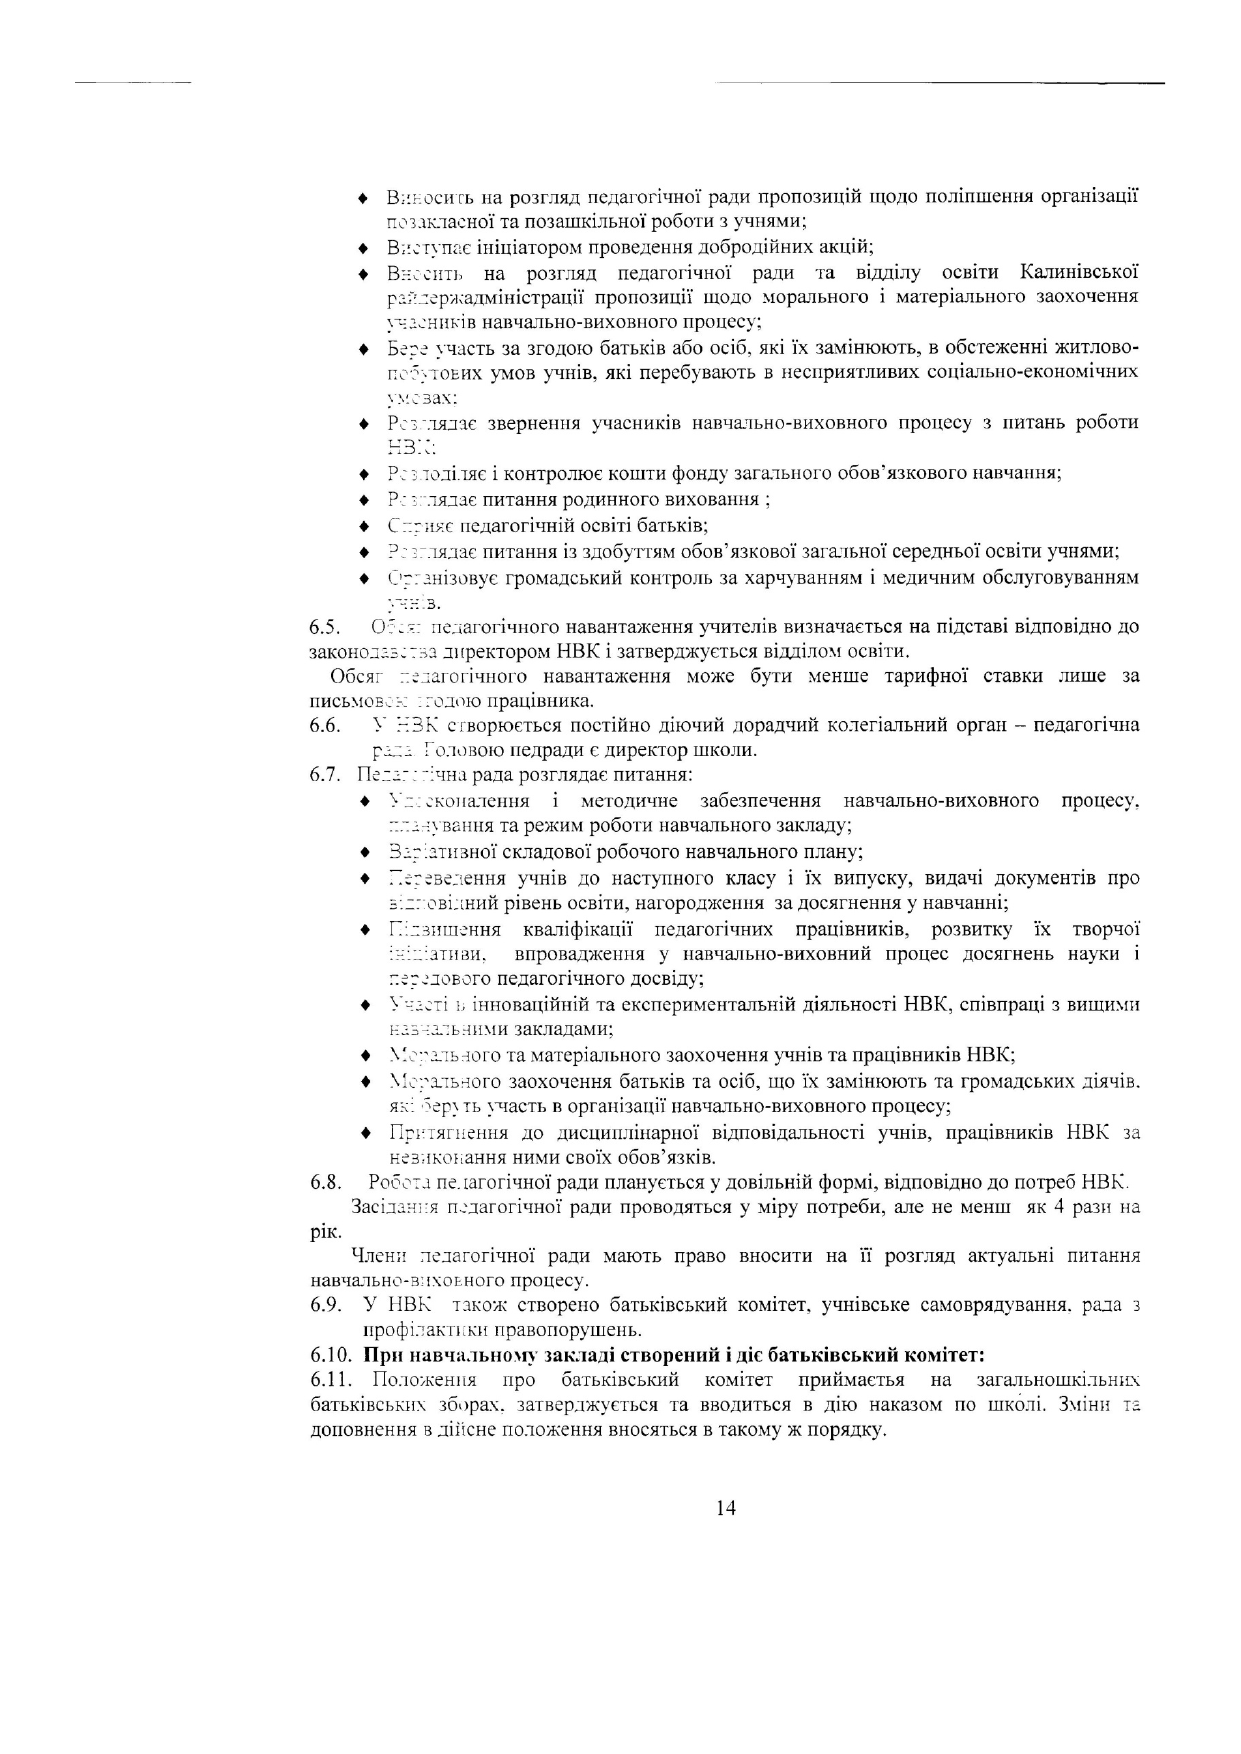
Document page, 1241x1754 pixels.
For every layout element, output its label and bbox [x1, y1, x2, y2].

picture [75, 75, 1166, 1576]
